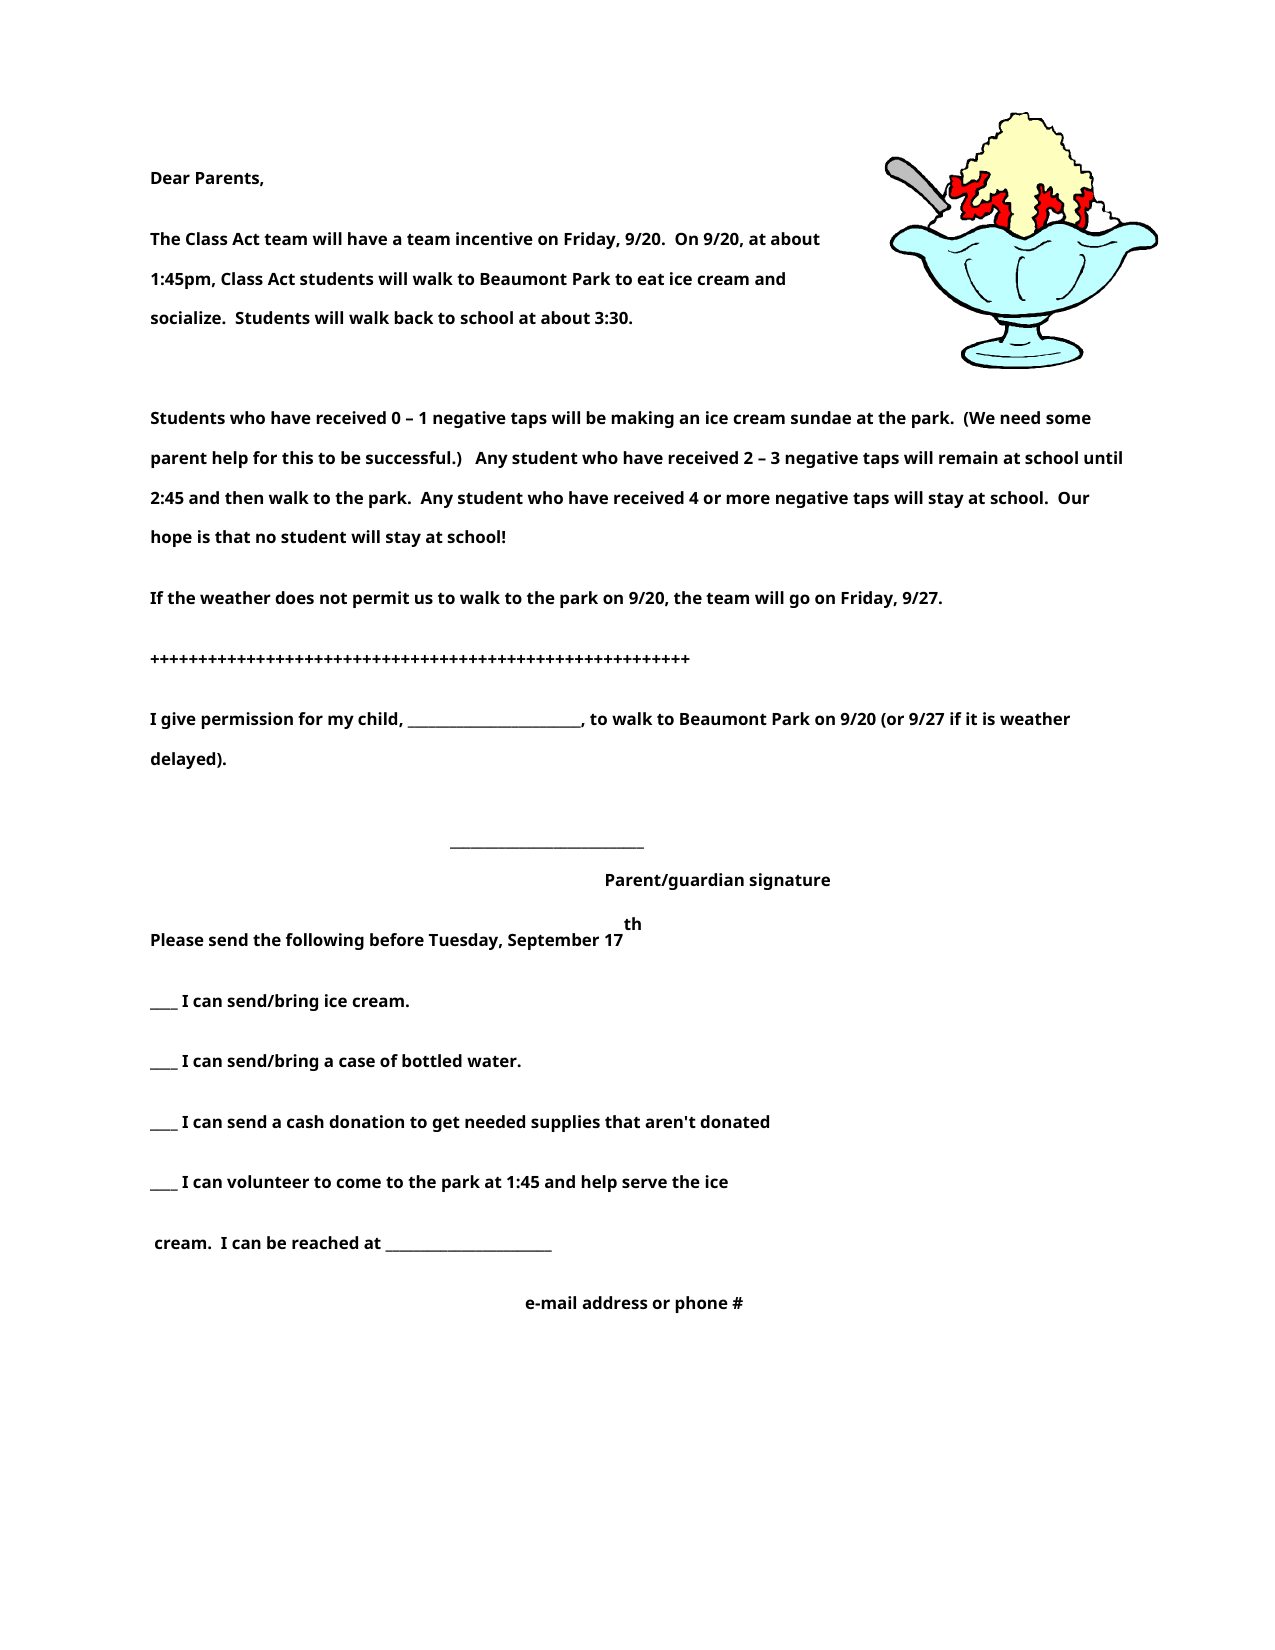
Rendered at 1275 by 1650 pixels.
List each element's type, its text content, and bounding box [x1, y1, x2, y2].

text ____ I can send a cash donation to get needed supplies that aren't donated [150, 1093, 1125, 1133]
text cream. I can be reached at ________________________ [150, 1214, 1125, 1254]
text If the weather does not permit us to walk to the park on 9/20, the team will go on Friday, 9/27. [150, 570, 1125, 609]
text Students who have received 0 – 1 negative taps will be making an ice cream sundae at the park. (We need some parent help for this to be successful.) Any student who have received 2 – 3 negative taps will remain at school until 2:45 and then walk to the park. Any student who have received 4 or more negative taps will stay at school. Our hope is that no student will stay at school! [150, 350, 1125, 549]
picture [884, 112, 1159, 369]
text ++++++++++++++++++++++++++++++++++++++++++++++++++++++++ [150, 630, 1125, 670]
text ____ I can send/bring ice cream. [150, 972, 1125, 1012]
text ____________________________ Parent/guardian signature [150, 812, 1125, 891]
text Please send the following before Tuesday, September 17th [150, 912, 1125, 952]
text I give permission for my child, _________________________, to walk to Beaumont Park on 9/20 (or 9/27 if it is weather delayed). [150, 691, 1125, 770]
text Dear Parents, [150, 150, 884, 190]
text The Class Act team will have a team incentive on Friday, 9/20. On 9/20, at about 1:45pm, Class Act students will walk to Beaumont Park to eat ice cream and socialize. Students will walk back to school at about 3:30. [150, 211, 884, 329]
text ____ I can volunteer to come to the park at 1:45 and help serve the ice [150, 1154, 1125, 1194]
text e-mail address or phone # [150, 1275, 1125, 1315]
text ____ I can send/bring a case of bottled water. [150, 1033, 1125, 1073]
